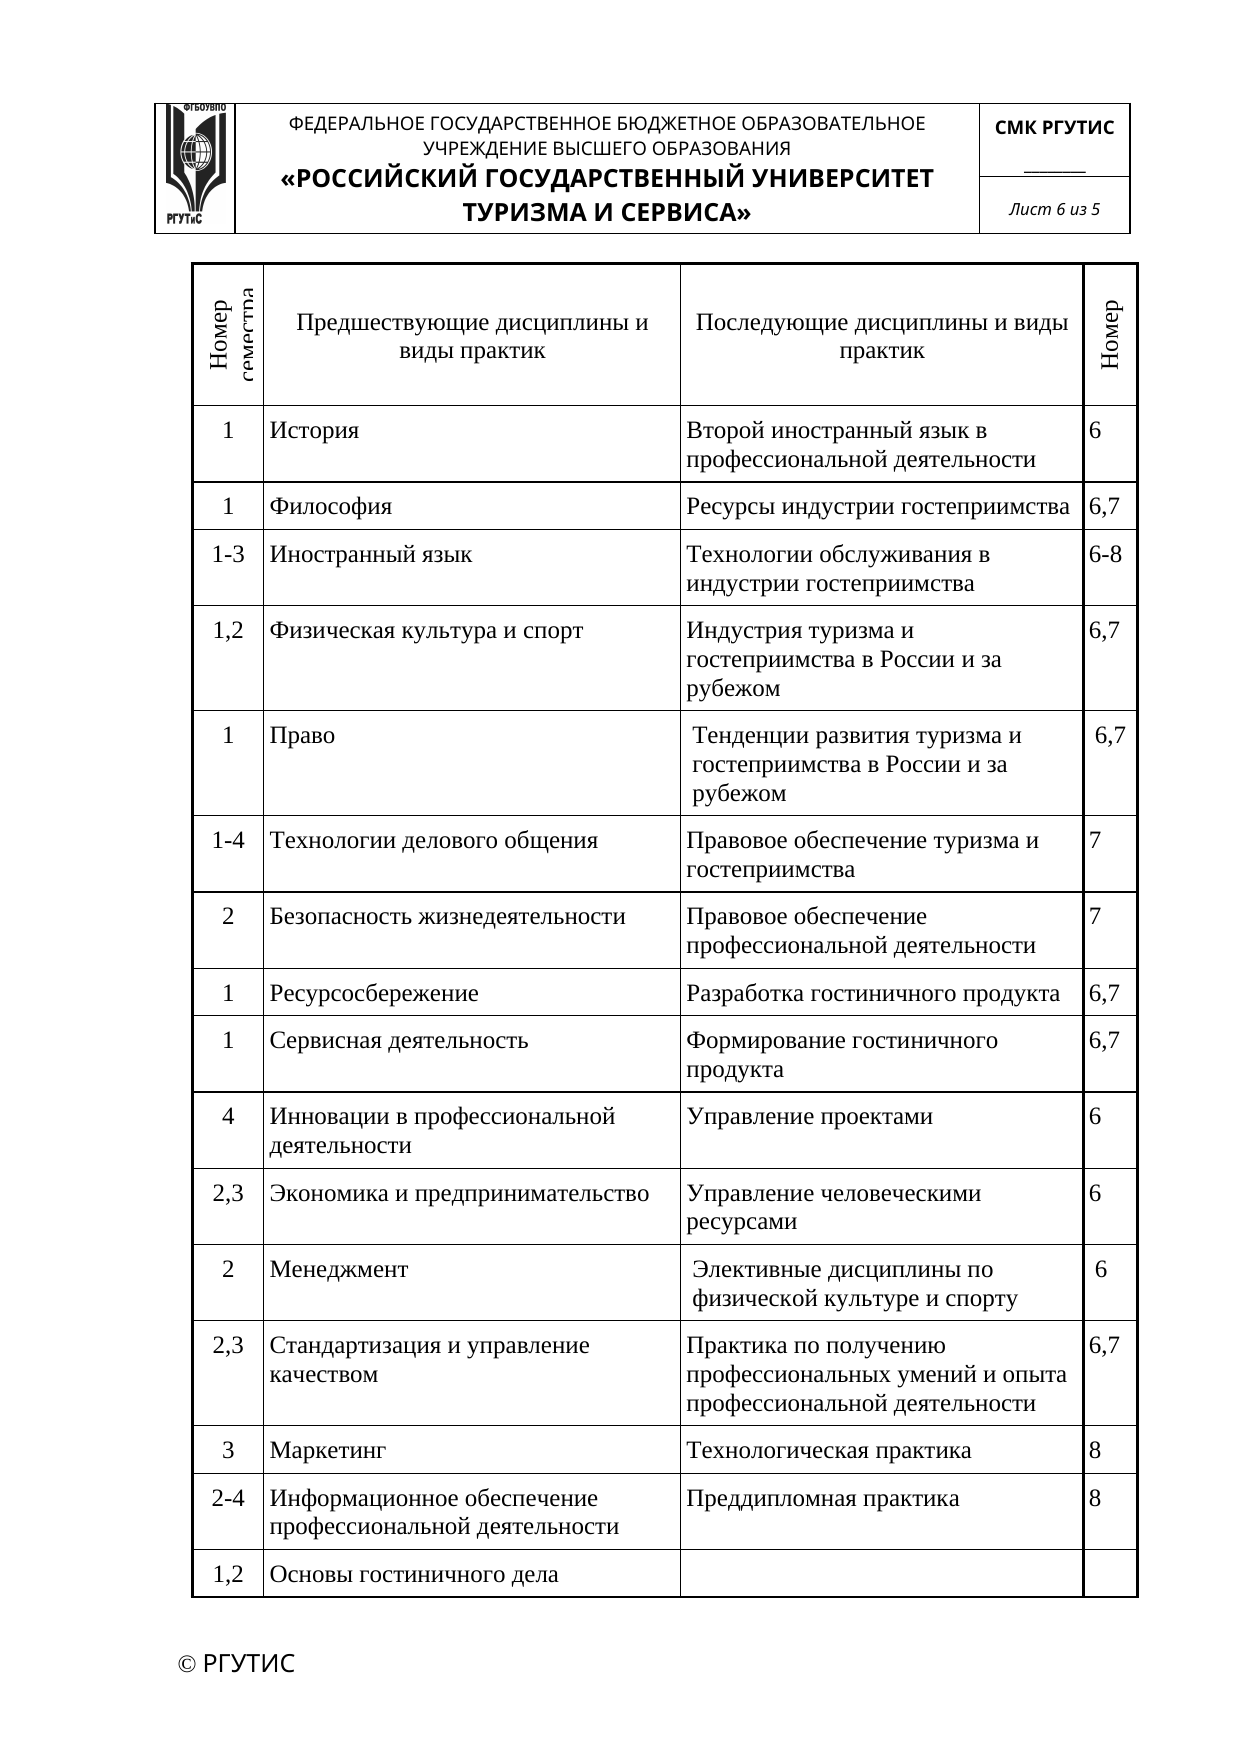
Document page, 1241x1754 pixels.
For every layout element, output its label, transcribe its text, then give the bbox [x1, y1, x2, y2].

table_cell История [264, 406, 680, 481]
table_header Номер семестра [194, 265, 263, 405]
table_cell 6,7 [1085, 711, 1136, 815]
table_cell Философия [264, 483, 680, 529]
table_cell Иностранный язык [264, 530, 680, 605]
table_cell 3 [194, 1426, 263, 1473]
table_header Предшествующие дисциплины и виды практик [264, 265, 680, 405]
table_cell 6,7 [1085, 1016, 1136, 1091]
table_cell Формирование гостиничного продукта [681, 1016, 1082, 1091]
table_cell 7 [1085, 893, 1136, 968]
table_cell 2,3 [194, 1169, 263, 1244]
table_cell 8 [1085, 1474, 1136, 1549]
table_cell Правовое обеспечение туризма и гостеприимства [681, 816, 1082, 891]
table_cell 2 [194, 893, 263, 968]
table_cell Технологии делового общения [264, 816, 680, 891]
table_cell 1 [194, 406, 263, 481]
table_cell Экономика и предпринимательство [264, 1169, 680, 1244]
table_cell Управление проектами [681, 1093, 1082, 1168]
table_cell 1 [194, 483, 263, 529]
table_cell 6,7 [1085, 483, 1136, 529]
table_cell Управление человеческими ресурсами [681, 1169, 1082, 1244]
picture [166, 104, 226, 224]
table_header Последующие дисциплины и виды практик [681, 265, 1082, 405]
table_cell Ресурсосбережение [264, 969, 680, 1015]
table_cell 1 [194, 969, 263, 1015]
table_cell 2 [194, 1245, 263, 1320]
table_cell 6 [1085, 1169, 1136, 1244]
table_cell Сервисная деятельность [264, 1016, 680, 1091]
table_cell Менеджмент [264, 1245, 680, 1320]
table_cell 1-3 [194, 530, 263, 605]
table_cell Индустрия туризма и гостеприимства в России и за рубежом [681, 606, 1082, 710]
table_cell Основы гостиничного дела [264, 1550, 680, 1596]
table_cell Правовое обеспечение профессиональной деятельности [681, 893, 1082, 968]
table_cell Ресурсы индустрии гостеприимства [681, 483, 1082, 529]
table_header Номер семестра [1085, 265, 1136, 405]
table_cell 6 [1085, 406, 1136, 481]
table_cell Инновации в профессиональной деятельности [264, 1093, 680, 1168]
table_cell 1 [194, 1016, 263, 1091]
table_cell Информационное обеспечение профессиональной деятельности [264, 1474, 680, 1549]
table_cell 7 [1085, 816, 1136, 891]
table_cell [1085, 1550, 1136, 1596]
table_cell 1,2 [194, 606, 263, 710]
table_cell 4 [194, 1093, 263, 1168]
table_cell 2-4 [194, 1474, 263, 1549]
table_cell 2,3 [194, 1321, 263, 1425]
table_cell 8 [1085, 1426, 1136, 1473]
table_cell Практика по получению профессиональных умений и опыта профессиональной деятельности [681, 1321, 1082, 1425]
table_cell Безопасность жизнедеятельности [264, 893, 680, 968]
table_cell 1 [194, 711, 263, 815]
table_cell 6 [1085, 1245, 1136, 1320]
table_cell 6,7 [1085, 969, 1136, 1015]
table_cell 6,7 [1085, 606, 1136, 710]
table_cell Маркетинг [264, 1426, 680, 1473]
table_cell Физическая культура и спорт [264, 606, 680, 710]
table_cell 6 [1085, 1093, 1136, 1168]
table_cell Технологии обслуживания в индустрии гостеприимства [681, 530, 1082, 605]
table_cell 1,2 [194, 1550, 263, 1596]
table_cell Право [264, 711, 680, 815]
table_cell Разработка гостиничного продукта [681, 969, 1082, 1015]
table_cell 6,7 [1085, 1321, 1136, 1425]
table_cell [681, 1550, 1082, 1596]
table_cell Второй иностранный язык в профессиональной деятельности [681, 406, 1082, 481]
table_cell Тенденции развития туризма и гостеприимства в России и за рубежом [681, 711, 1082, 815]
table_cell Стандартизация и управление качеством [264, 1321, 680, 1425]
table_cell Технологическая практика [681, 1426, 1082, 1473]
table_cell Преддипломная практика [681, 1474, 1082, 1549]
table_cell Элективные дисциплины по физической культуре и спорту [681, 1245, 1082, 1320]
table_cell 6-8 [1085, 530, 1136, 605]
table_cell 1-4 [194, 816, 263, 891]
